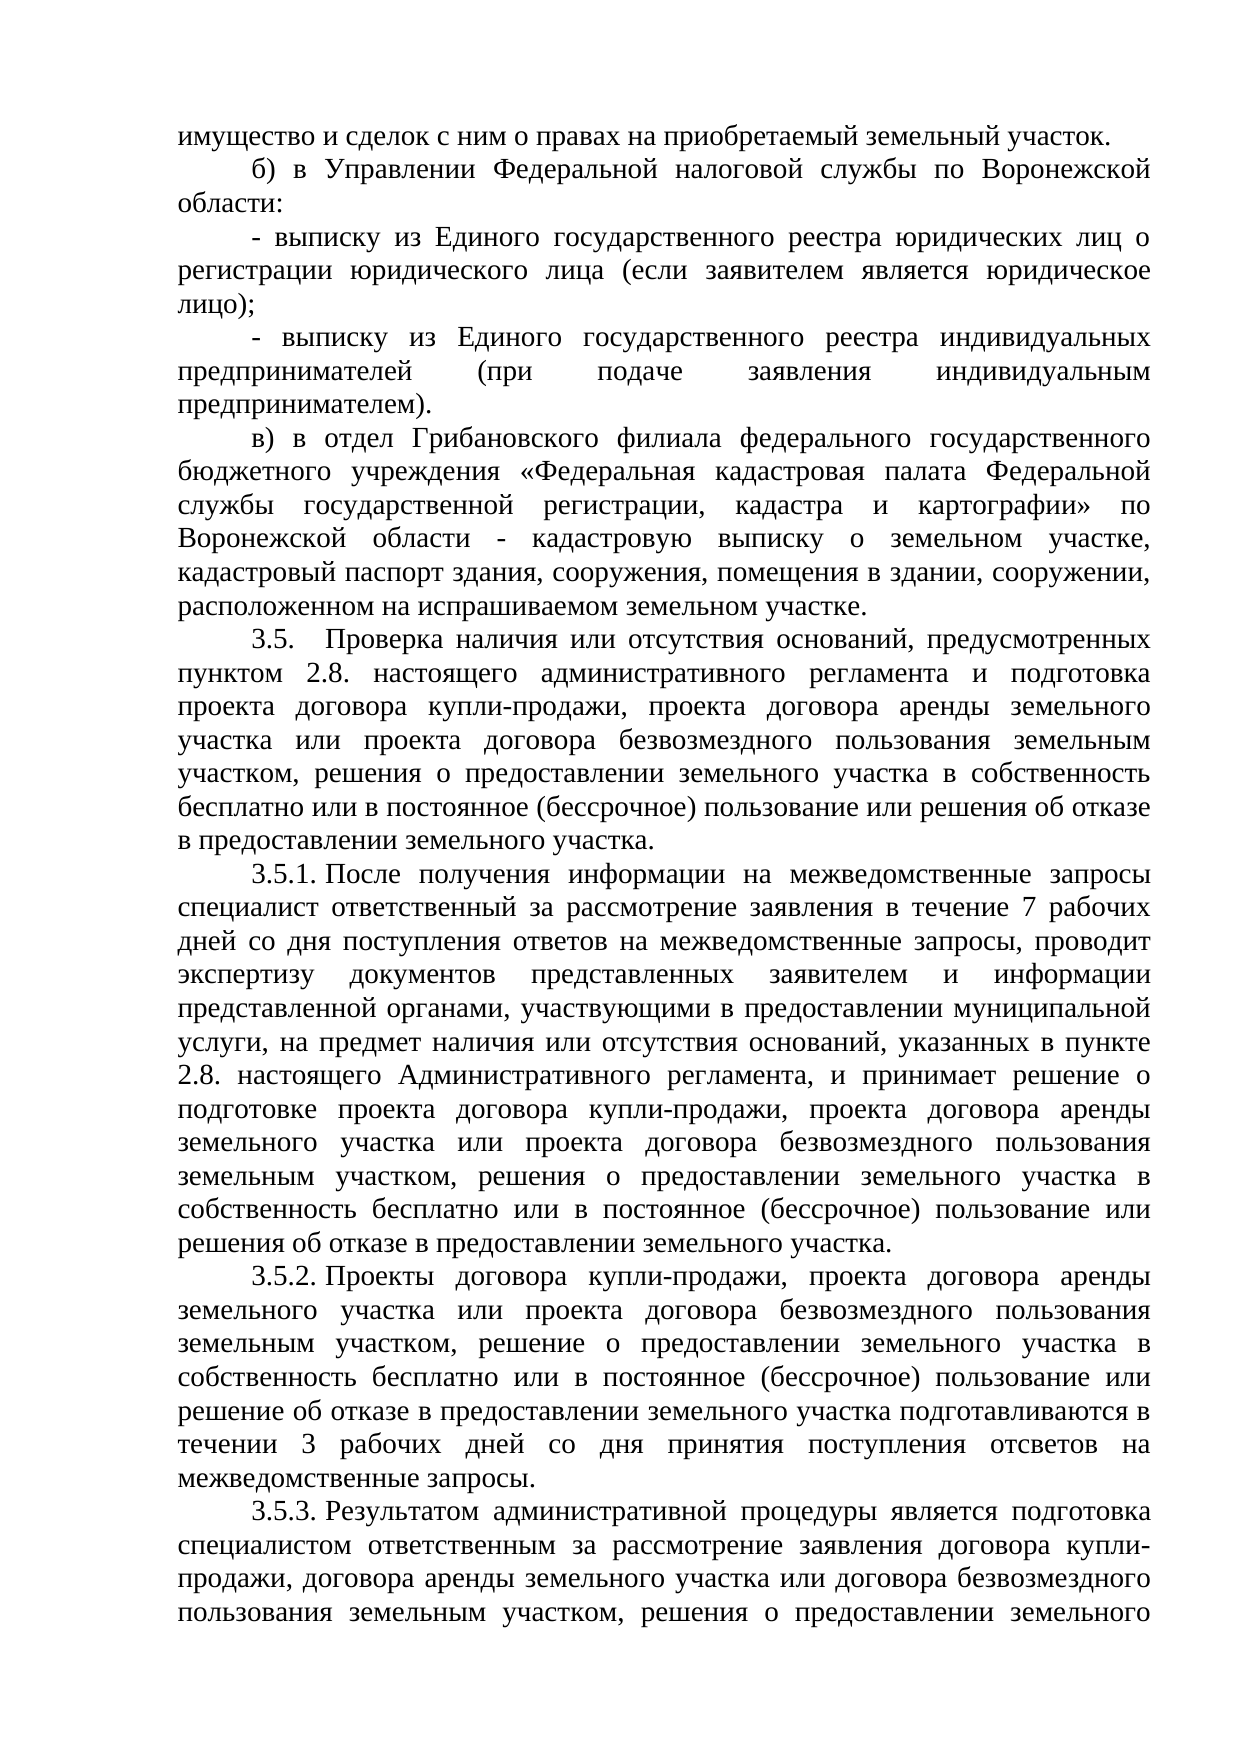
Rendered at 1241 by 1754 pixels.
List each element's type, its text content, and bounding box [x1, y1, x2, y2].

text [177, 118, 1152, 152]
text б) в Управлении Федеральной налоговой службы по Воронежской области: [177, 152, 1152, 219]
list После получения информации на межведомственные запросы специалист ответственный за рассмотрение заявления в течение 7 рабочих дней со дня поступления ответов на межведомственные запросы, проводит экспертизу документов представленных заявителем и информации представленной органами, участвующими в предоставлении муниципальной услуги, на предмет наличия или отсутствия оснований, указанных в пункте 2.8. настоящего Административного регламента, и принимает решение о подготовке проекта договора купли-продажи, проекта договора аренды земельного участка или проекта договора безвозмездного пользования земельным участком, решения о предоставлении земельного участка в собственность бесплатно или в постоянное (бессрочное) пользование или решения об отказе в предоставлении земельного участка. [177, 856, 1152, 1258]
text - выписку из Единого государственного реестра юридических лиц о регистрации юридического лица (если заявителем является юридическое лицо); [177, 219, 1152, 319]
list Проверка наличия или отсутствия оснований, предусмотренных пунктом 2.8. настоящего административного регламента и подготовка проекта договора купли-продажи, проекта договора аренды земельного участка или проекта договора безвозмездного пользования земельным участком, решения о предоставлении земельного участка в собственность бесплатно или в постоянное (бессрочное) пользование или решения об отказе в предоставлении земельного участка. [177, 621, 1152, 856]
text в) в отдел Грибановского филиала федерального государственного бюджетного учреждения «Федеральная кадастровая палата Федеральной службы государственной регистрации, кадастра и картографии» по Воронежской области - кадастровую выписку о земельном участке, кадастровый паспорт здания, сооружения, помещения в здании, сооружении, расположенном на испрашиваемом земельном участке. [177, 420, 1152, 621]
list Проекты договора купли-продажи, проекта договора аренды земельного участка или проекта договора безвозмездного пользования земельным участком, решение о предоставлении земельного участка в собственность бесплатно или в постоянное (бессрочное) пользование или решение об отказе в предоставлении земельного участка подготавливаются в течении 3 рабочих дней со дня принятия поступления отсветов на межведомственные запросы. [177, 1258, 1152, 1493]
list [177, 1493, 1152, 1627]
text - выписку из Единого государственного реестра индивидуальных предпринимателей (при подаче заявления индивидуальным предпринимателем). [177, 319, 1152, 420]
